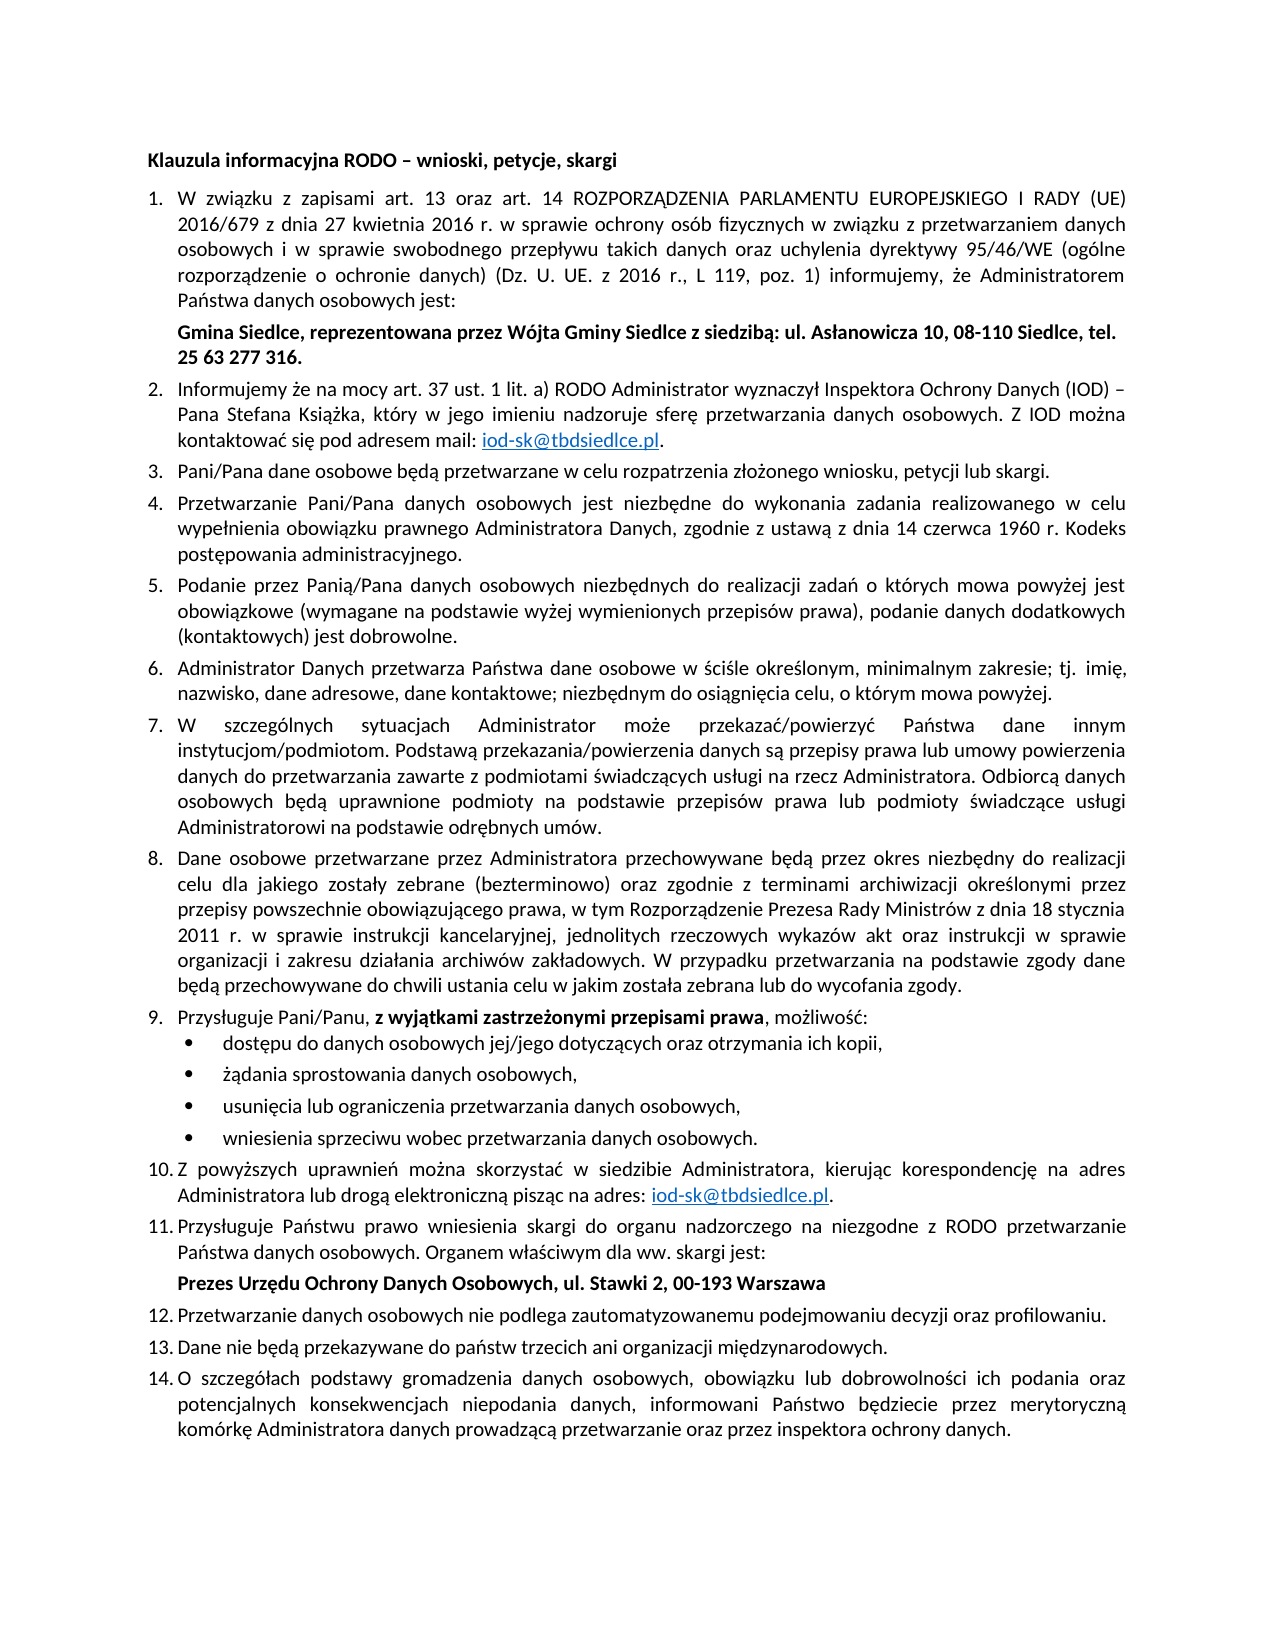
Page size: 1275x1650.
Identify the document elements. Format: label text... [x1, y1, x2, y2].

list Przysługuje Państwu prawo wniesienia skargi do organu nadzorczego na niezgodne z RODO przetwarzanie Państwa danych osobowych. Organem właściwym dla ww. skargi jest: [148, 1213, 1127, 1264]
list Przetwarzanie danych osobowych nie podlega zautomatyzowanemu podejmowaniu decyzji oraz profilowaniu. [148, 1302, 1127, 1328]
list Z powyższych uprawnień można skorzystać w siedzibie Administratora, kierując korespondencję na adres Administratora lub drogą elektroniczną pisząc na adres: iod-sk@tbdsiedlce.pl. [148, 1156, 1127, 1207]
list Podanie przez Panią/Pana danych osobowych niezbędnych do realizacji zadań o których mowa powyżej jest obowiązkowe (wymagane na podstawie wyżej wymienionych przepisów prawa), podanie danych dodatkowych (kontaktowych) jest dobrowolne. [148, 573, 1127, 649]
list dostępu do danych osobowych jej/jego dotyczących oraz otrzymania ich kopii, [185, 1030, 1127, 1055]
list Przysługuje Pani/Panu, z wyjątkami zastrzeżonymi przepisami prawa, możliwość: [148, 1004, 1127, 1030]
text Gmina Siedlce, reprezentowana przez Wójta Gminy Siedlce z siedzibą: ul. Asłanowicza 10, 08-110 Siedlce, tel. 25 63 277 316. [177, 319, 1127, 370]
list W związku z zapisami art. 13 oraz art. 14 ROZPORZĄDZENIA PARLAMENTU EUROPEJSKIEGO I RADY (UE) 2016/679 z dnia 27 kwietnia 2016 r. w sprawie ochrony osób fizycznych w związku z przetwarzaniem danych osobowych i w sprawie swobodnego przepływu takich danych oraz uchylenia dyrektywy 95/46/WE (ogólne rozporządzenie o ochronie danych) (Dz. U. UE. z 2016 r., L 119, poz. 1) informujemy, że Administratorem Państwa danych osobowych jest: [148, 186, 1127, 313]
text Klauzula informacyjna RODO – wnioski, petycje, skargi [148, 148, 1127, 173]
list Pani/Pana dane osobowe będą przetwarzane w celu rozpatrzenia złożonego wniosku, petycji lub skargi. [148, 458, 1127, 484]
list żądania sprostowania danych osobowych, [185, 1061, 1127, 1087]
list wniesienia sprzeciwu wobec przetwarzania danych osobowych. [185, 1125, 1127, 1150]
list Przetwarzanie Pani/Pana danych osobowych jest niezbędne do wykonania zadania realizowanego w celu wypełnienia obowiązku prawnego Administratora Danych, zgodnie z ustawą z dnia 14 czerwca 1960 r. Kodeks postępowania administracyjnego. [148, 490, 1127, 566]
list Prezes Urzędu Ochrony Danych Osobowych, ul. Stawki 2, 00-193 Warszawa [177, 1271, 1127, 1296]
list usunięcia lub ograniczenia przetwarzania danych osobowych, [185, 1093, 1127, 1118]
list Informujemy że na mocy art. 37 ust. 1 lit. a) RODO Administrator wyznaczył Inspektora Ochrony Danych (IOD) – Pana Stefana Książka, który w jego imieniu nadzoruje sferę przetwarzania danych osobowych. Z IOD można kontaktować się pod adresem mail: iod-sk@tbdsiedlce.pl. [148, 376, 1127, 452]
list Dane osobowe przetwarzane przez Administratora przechowywane będą przez okres niezbędny do realizacji celu dla jakiego zostały zebrane (bezterminowo) oraz zgodnie z terminami archiwizacji określonymi przez przepisy powszechnie obowiązującego prawa, w tym Rozporządzenie Prezesa Rady Ministrów z dnia 18 stycznia 2011 r. w sprawie instrukcji kancelaryjnej, jednolitych rzeczowych wykazów akt oraz instrukcji w sprawie organizacji i zakresu działania archiwów zakładowych. W przypadku przetwarzania na podstawie zgody dane będą przechowywane do chwili ustania celu w jakim została zebrana lub do wycofania zgody. [148, 846, 1127, 998]
list Dane nie będą przekazywane do państw trzecich ani organizacji międzynarodowych. [148, 1334, 1127, 1359]
list Administrator Danych przetwarza Państwa dane osobowe w ściśle określonym, minimalnym zakresie; tj. imię, nazwisko, dane adresowe, dane kontaktowe; niezbędnym do osiągnięcia celu, o którym mowa powyżej. [148, 655, 1127, 706]
list W szczególnych sytuacjach Administrator może przekazać/powierzyć Państwa dane innym instytucjom/podmiotom. Podstawą przekazania/powierzenia danych są przepisy prawa lub umowy powierzenia danych do przetwarzania zawarte z podmiotami świadczących usługi na rzecz Administratora. Odbiorcą danych osobowych będą uprawnione podmioty na podstawie przepisów prawa lub podmioty świadczące usługi Administratorowi na podstawie odrębnych umów. [148, 712, 1127, 839]
list O szczegółach podstawy gromadzenia danych osobowych, obowiązku lub dobrowolności ich podania oraz potencjalnych konsekwencjach niepodania danych, informowani Państwo będziecie przez merytoryczną komórkę Administratora danych prowadzącą przetwarzanie oraz przez inspektora ochrony danych. [148, 1366, 1127, 1442]
